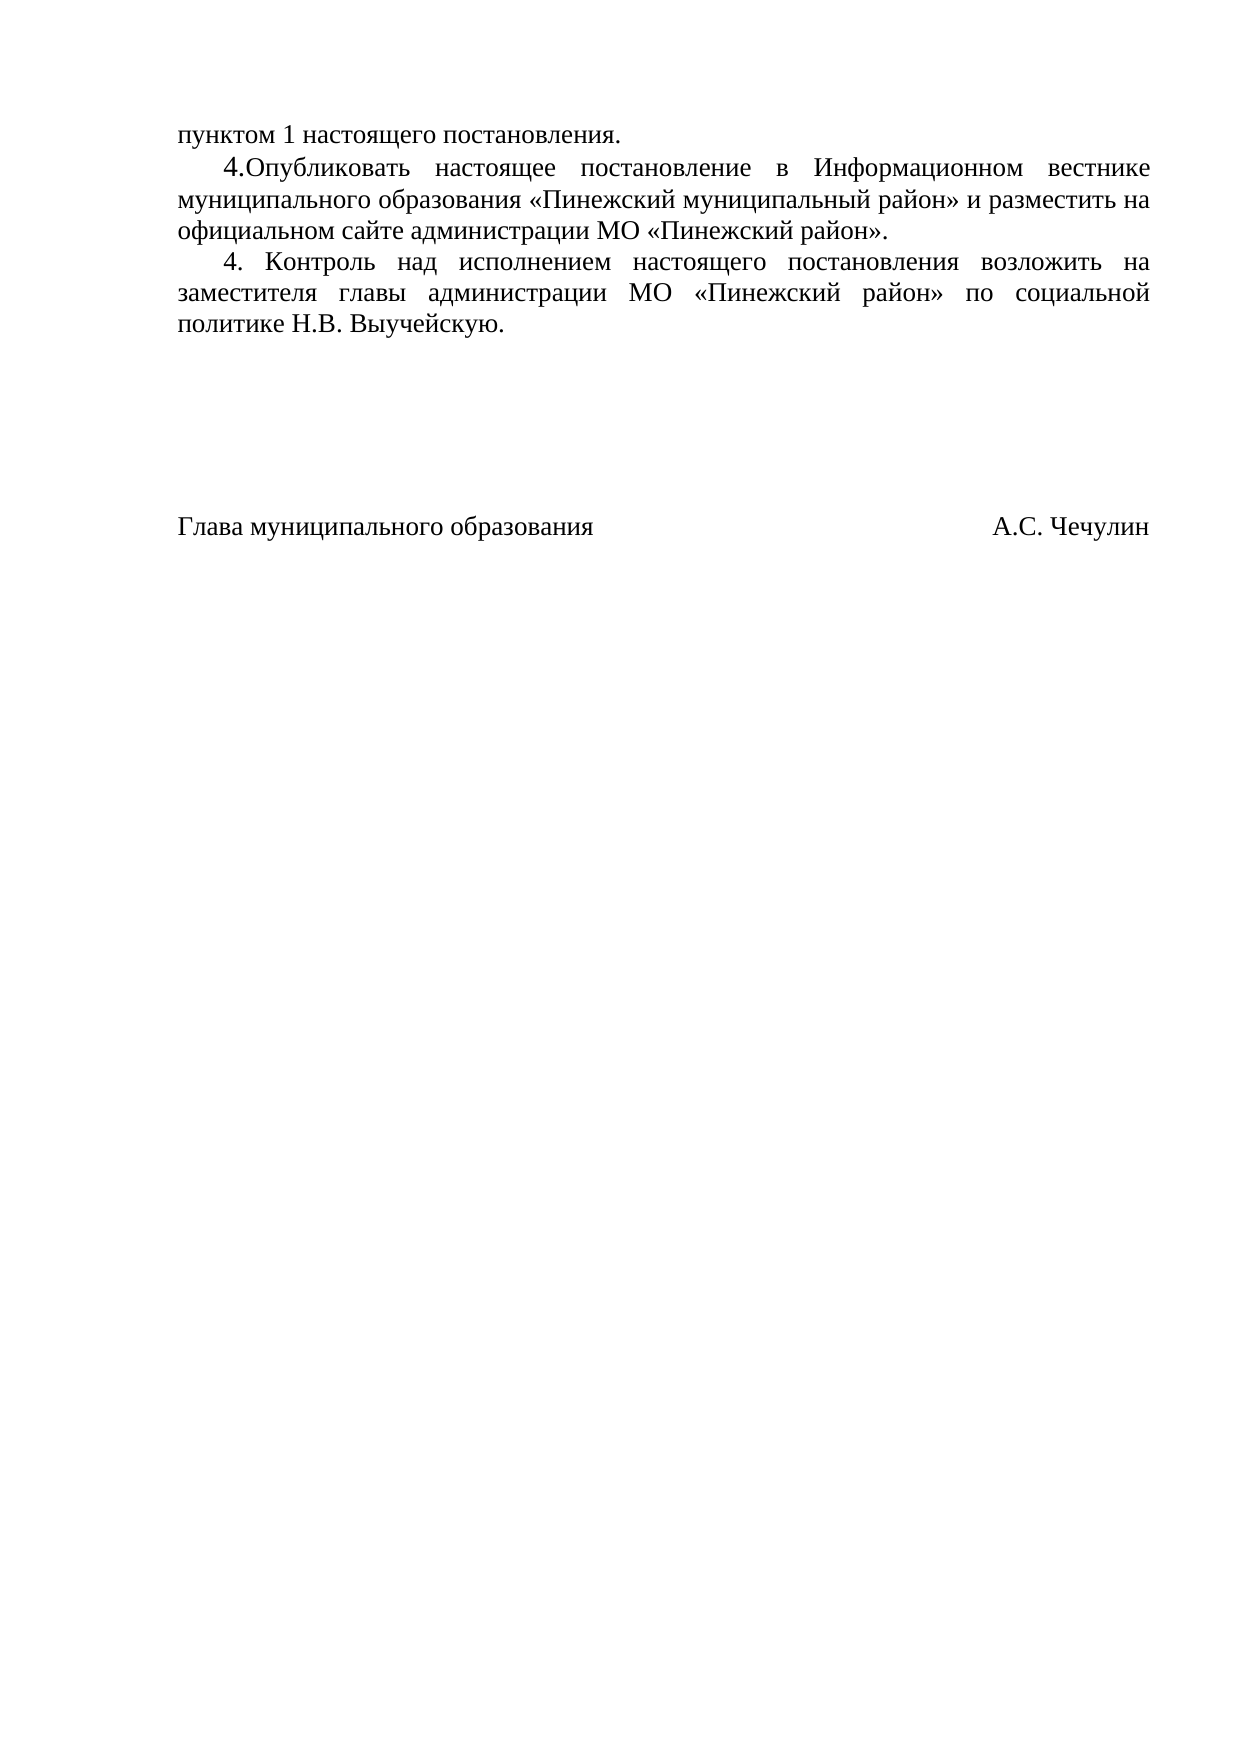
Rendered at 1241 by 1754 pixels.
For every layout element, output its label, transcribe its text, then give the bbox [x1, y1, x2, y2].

text Глава муниципального образования А.С. Чечулин [177, 510, 1152, 541]
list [177, 118, 1152, 149]
text 4. Контроль над исполнением настоящего постановления возложить на заместителя главы администрации МО «Пинежский район» по социальной политике Н.В. Выучейскую. [177, 245, 1152, 338]
list Опубликовать настоящее постановление в Информационном вестнике муниципального образования «Пинежский муниципальный район» и разместить на официальном сайте администрации МО «Пинежский район». [177, 149, 1152, 245]
